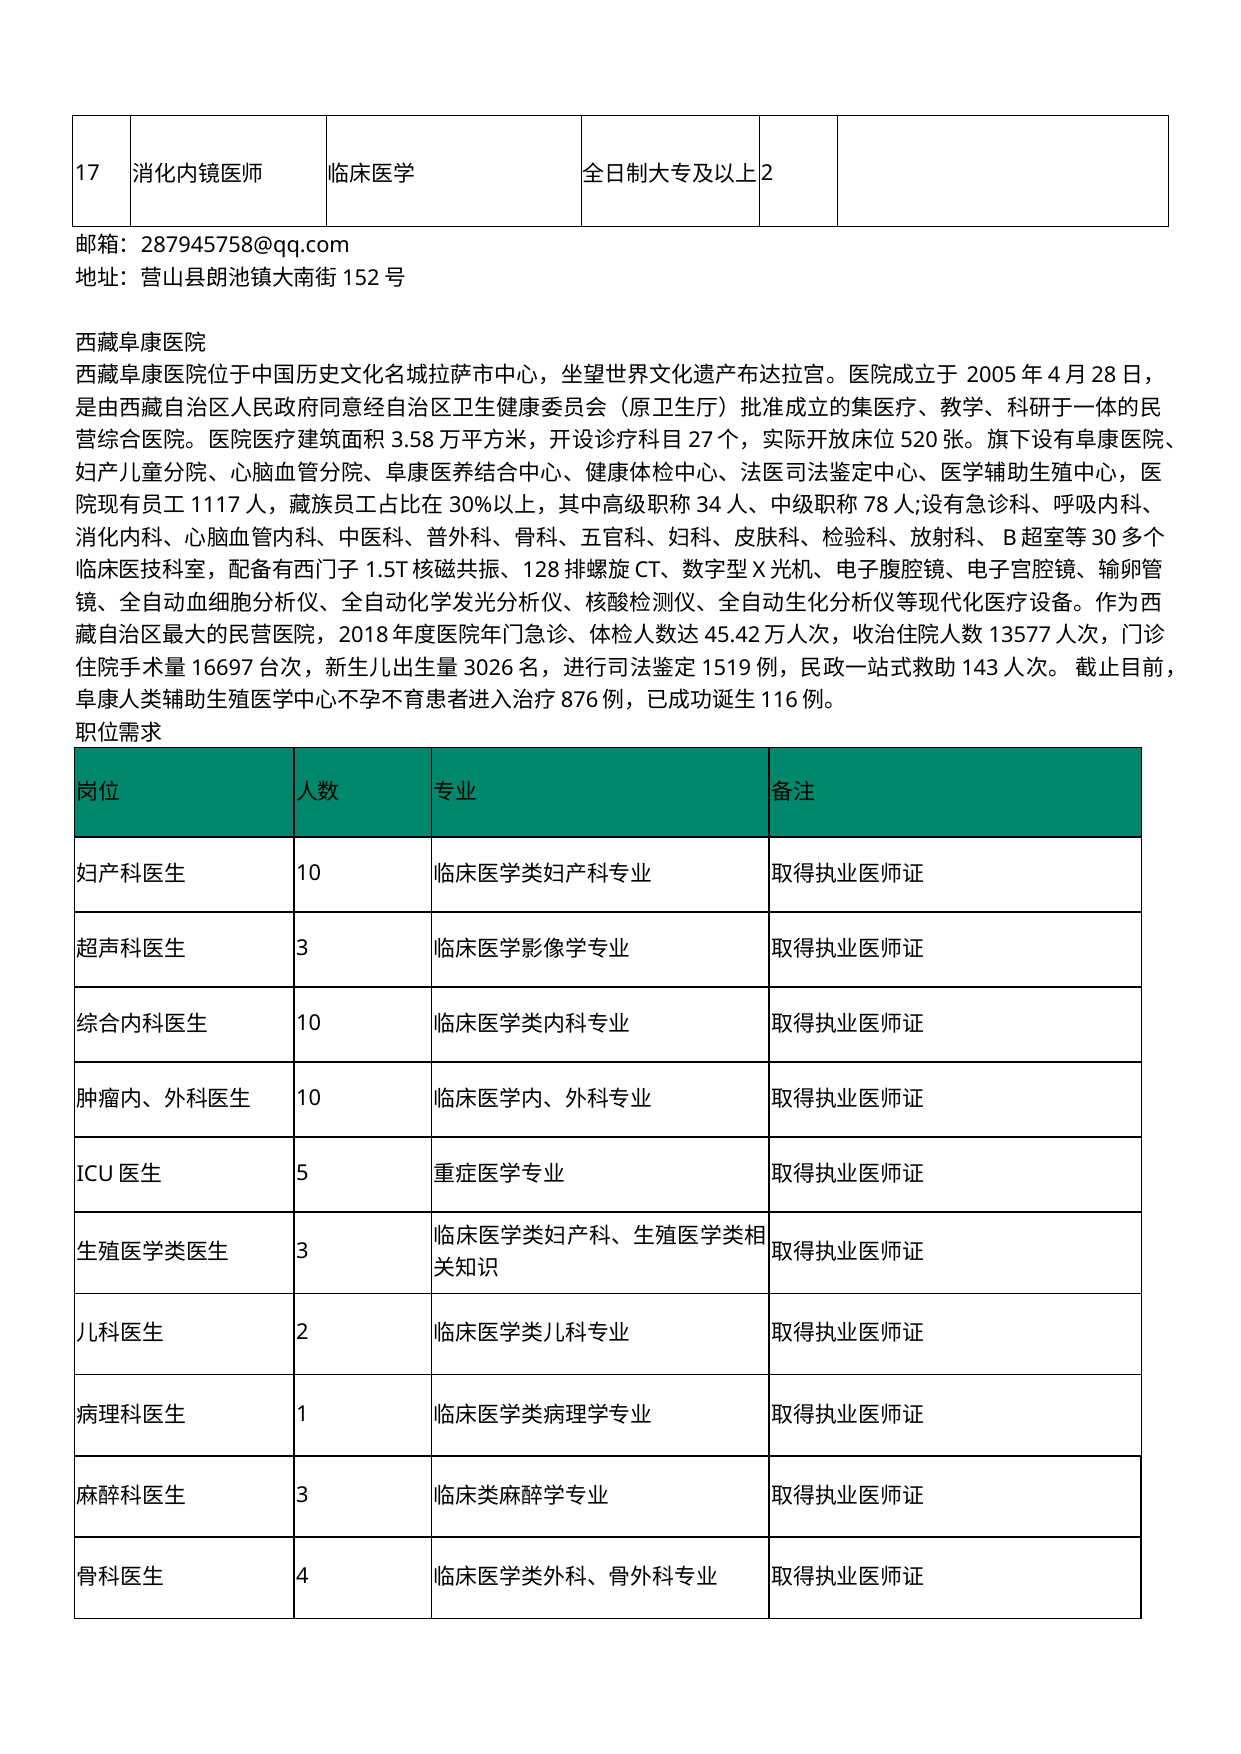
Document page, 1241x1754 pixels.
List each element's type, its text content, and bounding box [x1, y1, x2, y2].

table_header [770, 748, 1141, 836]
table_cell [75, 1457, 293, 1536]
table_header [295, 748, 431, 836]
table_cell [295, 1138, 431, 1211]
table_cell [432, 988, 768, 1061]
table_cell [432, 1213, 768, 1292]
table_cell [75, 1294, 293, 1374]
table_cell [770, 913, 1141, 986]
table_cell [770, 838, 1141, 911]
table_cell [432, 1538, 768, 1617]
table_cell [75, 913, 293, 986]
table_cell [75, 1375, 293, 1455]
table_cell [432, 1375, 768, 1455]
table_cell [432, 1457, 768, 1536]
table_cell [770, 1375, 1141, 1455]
text 邮箱：287945758@qq.com [75, 227, 1165, 259]
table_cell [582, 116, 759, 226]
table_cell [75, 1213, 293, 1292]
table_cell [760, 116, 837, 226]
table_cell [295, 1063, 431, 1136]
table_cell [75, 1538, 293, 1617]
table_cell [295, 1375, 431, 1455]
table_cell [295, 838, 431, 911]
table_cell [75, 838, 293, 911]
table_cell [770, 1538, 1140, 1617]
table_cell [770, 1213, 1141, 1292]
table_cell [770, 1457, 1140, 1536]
text 地址：营山县朗池镇大南街152号 [75, 259, 1165, 292]
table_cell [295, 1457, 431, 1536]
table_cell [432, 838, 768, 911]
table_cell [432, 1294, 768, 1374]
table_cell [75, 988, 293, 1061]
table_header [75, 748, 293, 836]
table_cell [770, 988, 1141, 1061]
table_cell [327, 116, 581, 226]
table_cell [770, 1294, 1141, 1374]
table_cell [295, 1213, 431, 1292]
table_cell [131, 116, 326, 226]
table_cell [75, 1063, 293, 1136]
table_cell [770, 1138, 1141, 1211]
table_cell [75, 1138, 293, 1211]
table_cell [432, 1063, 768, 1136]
text 西藏阜康医院 [75, 324, 1165, 357]
text 西藏阜康医院位于中国历史文化名城拉萨市中心，坐望世界文化遗产布达拉宫。医院成立于2005年4月28日，是由西藏自治区人民政府同意经自治区卫生健康委员会（原卫生厅）批准成立的集医疗、教学、科研于一体的民营综合医院。医院医疗建筑面积3.58万平方米，开设诊疗科目27个，实际开放床位520张。旗下设有阜康医院、妇产儿童分院、心脑血管分院、阜康医养结合中心、健康体检中心、法医司法鉴定中心、医学辅助生殖中心，医院现有员工1117人，藏族员工占比在30%以上，其中高级职称34人、中级职称78人;设有急诊科、呼吸内科、消化内科、心脑血管内科、中医科、普外科、骨科、五官科、妇科、皮肤科、检验科、放射科、B超室等30多个临床医技科室，配备有西门子1.5T核磁共振、128排螺旋CT、数字型X光机、电子腹腔镜、电子宫腔镜、输卵管镜、全自动血细胞分析仪、全自动化学发光分析仪、核酸检测仪、全自动生化分析仪等现代化医疗设备。作为西藏自治区最大的民营医院，2018年度医院年门急诊、体检人数达45.42万人次，收治住院人数13577人次，门诊住院手术量16697台次，新生儿出生量3026名，进行司法鉴定1519例，民政一站式救助143人次。 截止目前，阜康人类辅助生殖医学中心不孕不育患者进入治疗876例，已成功诞生116例。 [75, 357, 1165, 714]
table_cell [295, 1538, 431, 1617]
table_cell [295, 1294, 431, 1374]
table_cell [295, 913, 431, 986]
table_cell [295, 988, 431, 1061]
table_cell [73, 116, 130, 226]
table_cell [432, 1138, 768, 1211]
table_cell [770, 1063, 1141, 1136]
text 职位需求 [75, 714, 1165, 747]
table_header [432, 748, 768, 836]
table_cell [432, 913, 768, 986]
